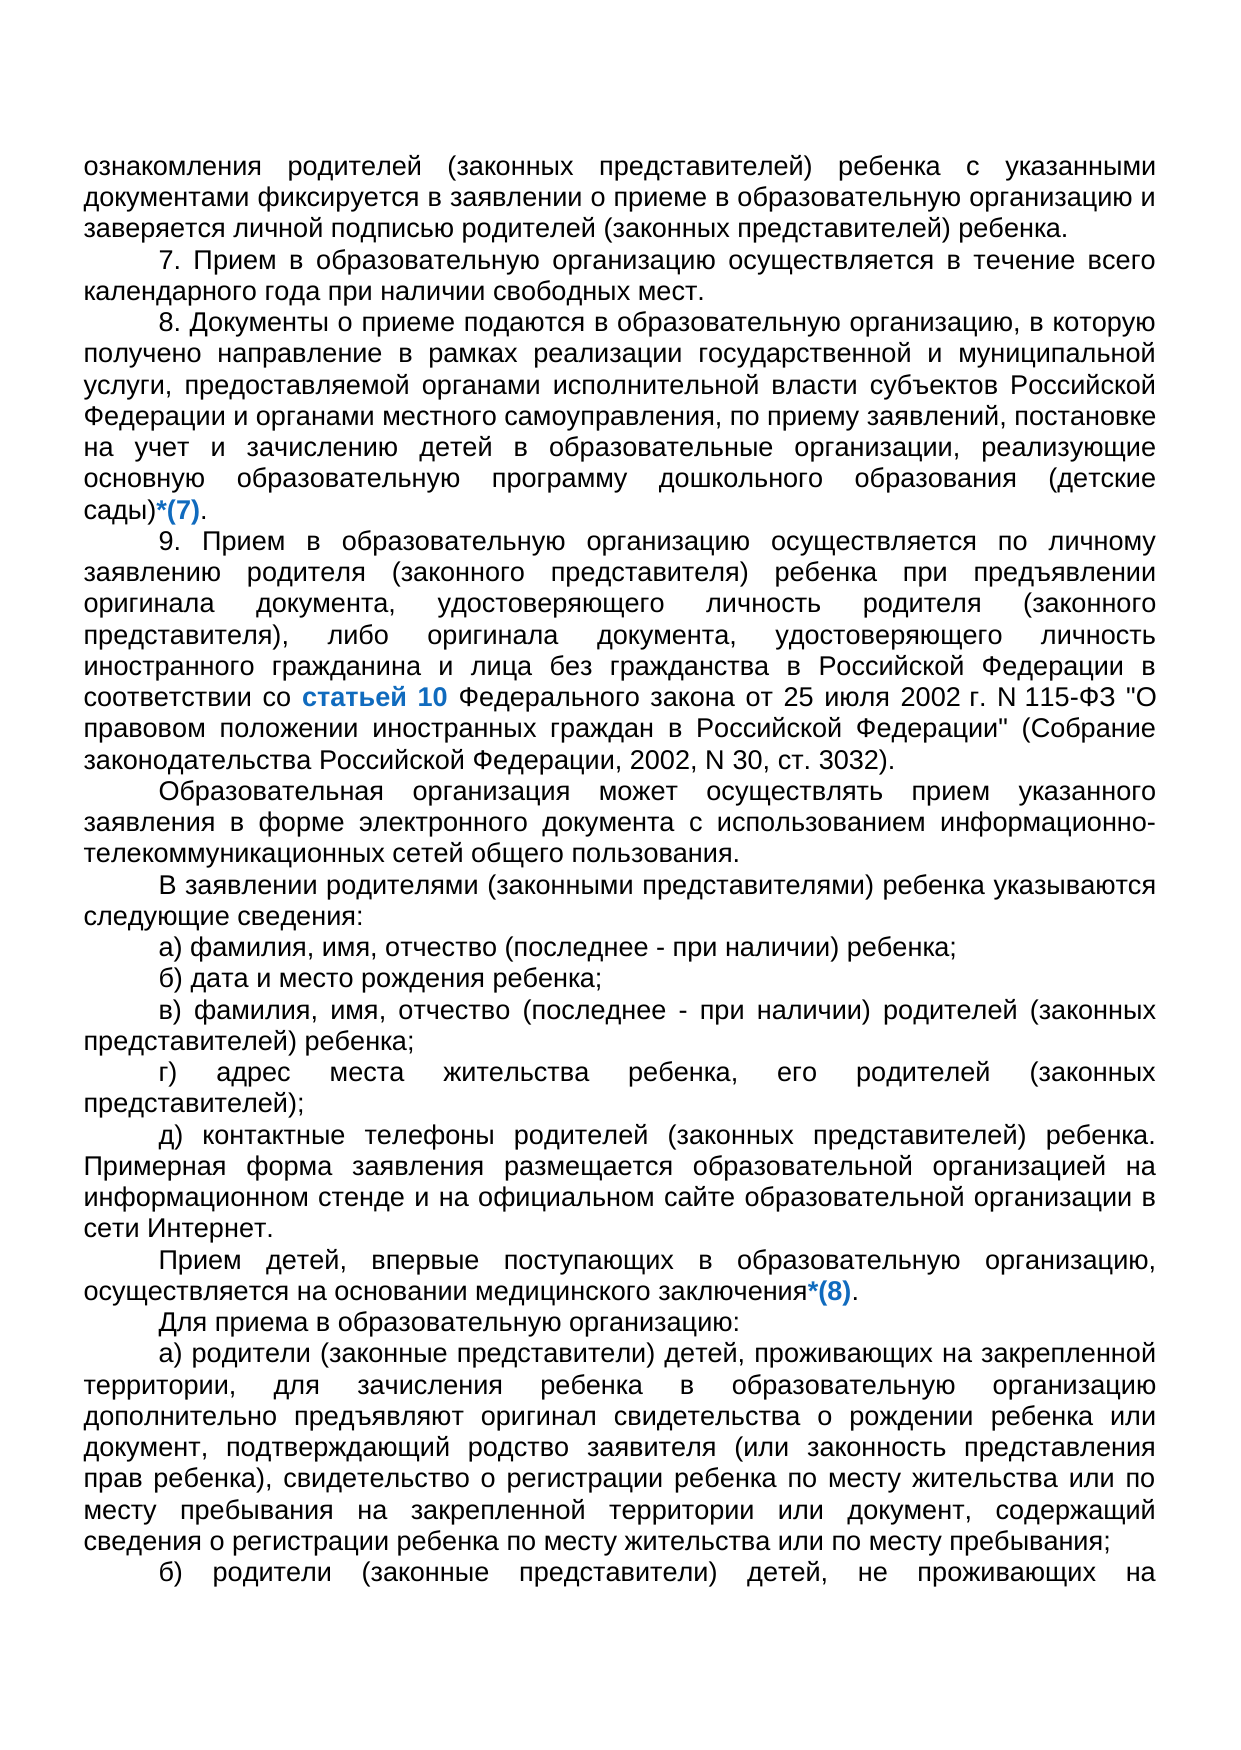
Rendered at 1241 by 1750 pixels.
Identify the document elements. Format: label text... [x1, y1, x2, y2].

text г) адрес места жительства ребенка, его родителей (законных представителей); [83, 1056, 1157, 1119]
text 7. Прием в образовательную организацию осуществляется в течение всего календарного года при наличии свободных мест. [83, 244, 1157, 306]
text 9. Прием в образовательную организацию осуществляется по личному заявлению родителя (законного представителя) ребенка при предъявлении оригинала документа, удостоверяющего личность родителя (законного представителя), либо оригинала документа, удостоверяющего личность иностранного гражданина и лица без гражданства в Российской Федерации в соответствии со статьей 10 Федерального закона от 25 июля 2002 г. N 115-ФЗ "О правовом положении иностранных граждан в Российской Федерации" (Собрание законодательства Российской Федерации, 2002, N 30, ст. 3032). [83, 525, 1157, 775]
text в) фамилия, имя, отчество (последнее - при наличии) родителей (законных представителей) ребенка; [83, 994, 1157, 1056]
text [83, 150, 1157, 244]
text В заявлении родителями (законными представителями) ребенка указываются следующие сведения: [83, 869, 1157, 931]
text д) контактные телефоны родителей (законных представителей) ребенка. Примерная форма заявления размещается образовательной организацией на информационном стенде и на официальном сайте образовательной организации в сети Интернет. [83, 1119, 1157, 1244]
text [83, 1556, 1157, 1587]
text 8. Документы о приеме подаются в образовательную организацию, в которую получено направление в рамках реализации государственной и муниципальной услуги, предоставляемой органами исполнительной власти субъектов Российской Федерации и органами местного самоуправления, по приему заявлений, постановке на учет и зачислению детей в образовательные организации, реализующие основную образовательную программу дошкольного образования (детские сады)*(7). [83, 306, 1157, 525]
text Для приема в образовательную организацию: [83, 1306, 1157, 1337]
text б) дата и место рождения ребенка; [83, 962, 1157, 994]
text Прием детей, впервые поступающих в образовательную организацию, осуществляется на основании медицинского заключения*(8). [83, 1244, 1157, 1306]
text а) фамилия, имя, отчество (последнее - при наличии) ребенка; [83, 931, 1157, 962]
text Образовательная организация может осуществлять прием указанного заявления в форме электронного документа с использованием информационно-телекоммуникационных сетей общего пользования. [83, 775, 1157, 869]
text а) родители (законные представители) детей, проживающих на закрепленной территории, для зачисления ребенка в образовательную организацию дополнительно предъявляют оригинал свидетельства о рождении ребенка или документ, подтверждающий родство заявителя (или законность представления прав ребенка), свидетельство о регистрации ребенка по месту жительства или по месту пребывания на закрепленной территории или документ, содержащий сведения о регистрации ребенка по месту жительства или по месту пребывания; [83, 1337, 1157, 1556]
